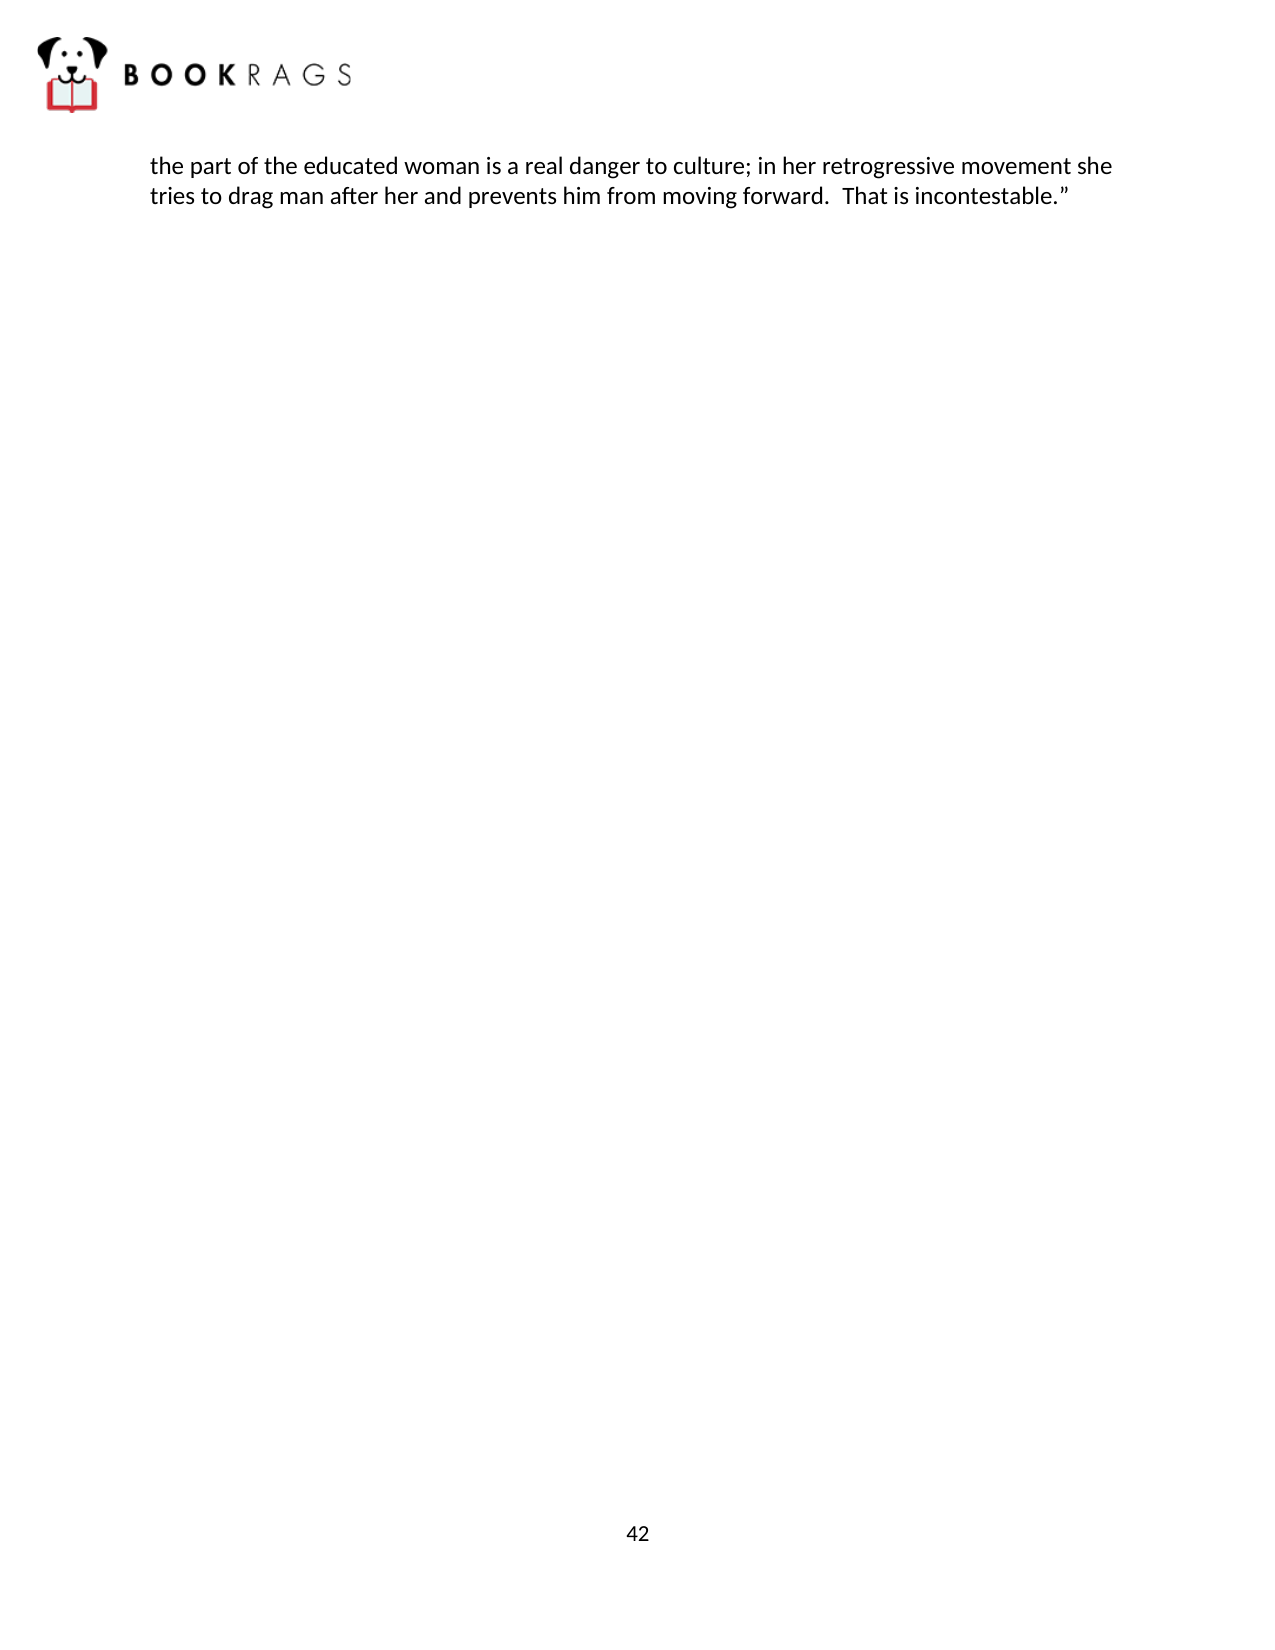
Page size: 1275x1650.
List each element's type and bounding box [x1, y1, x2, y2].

picture [37, 37, 351, 113]
text [150, 150, 1125, 211]
